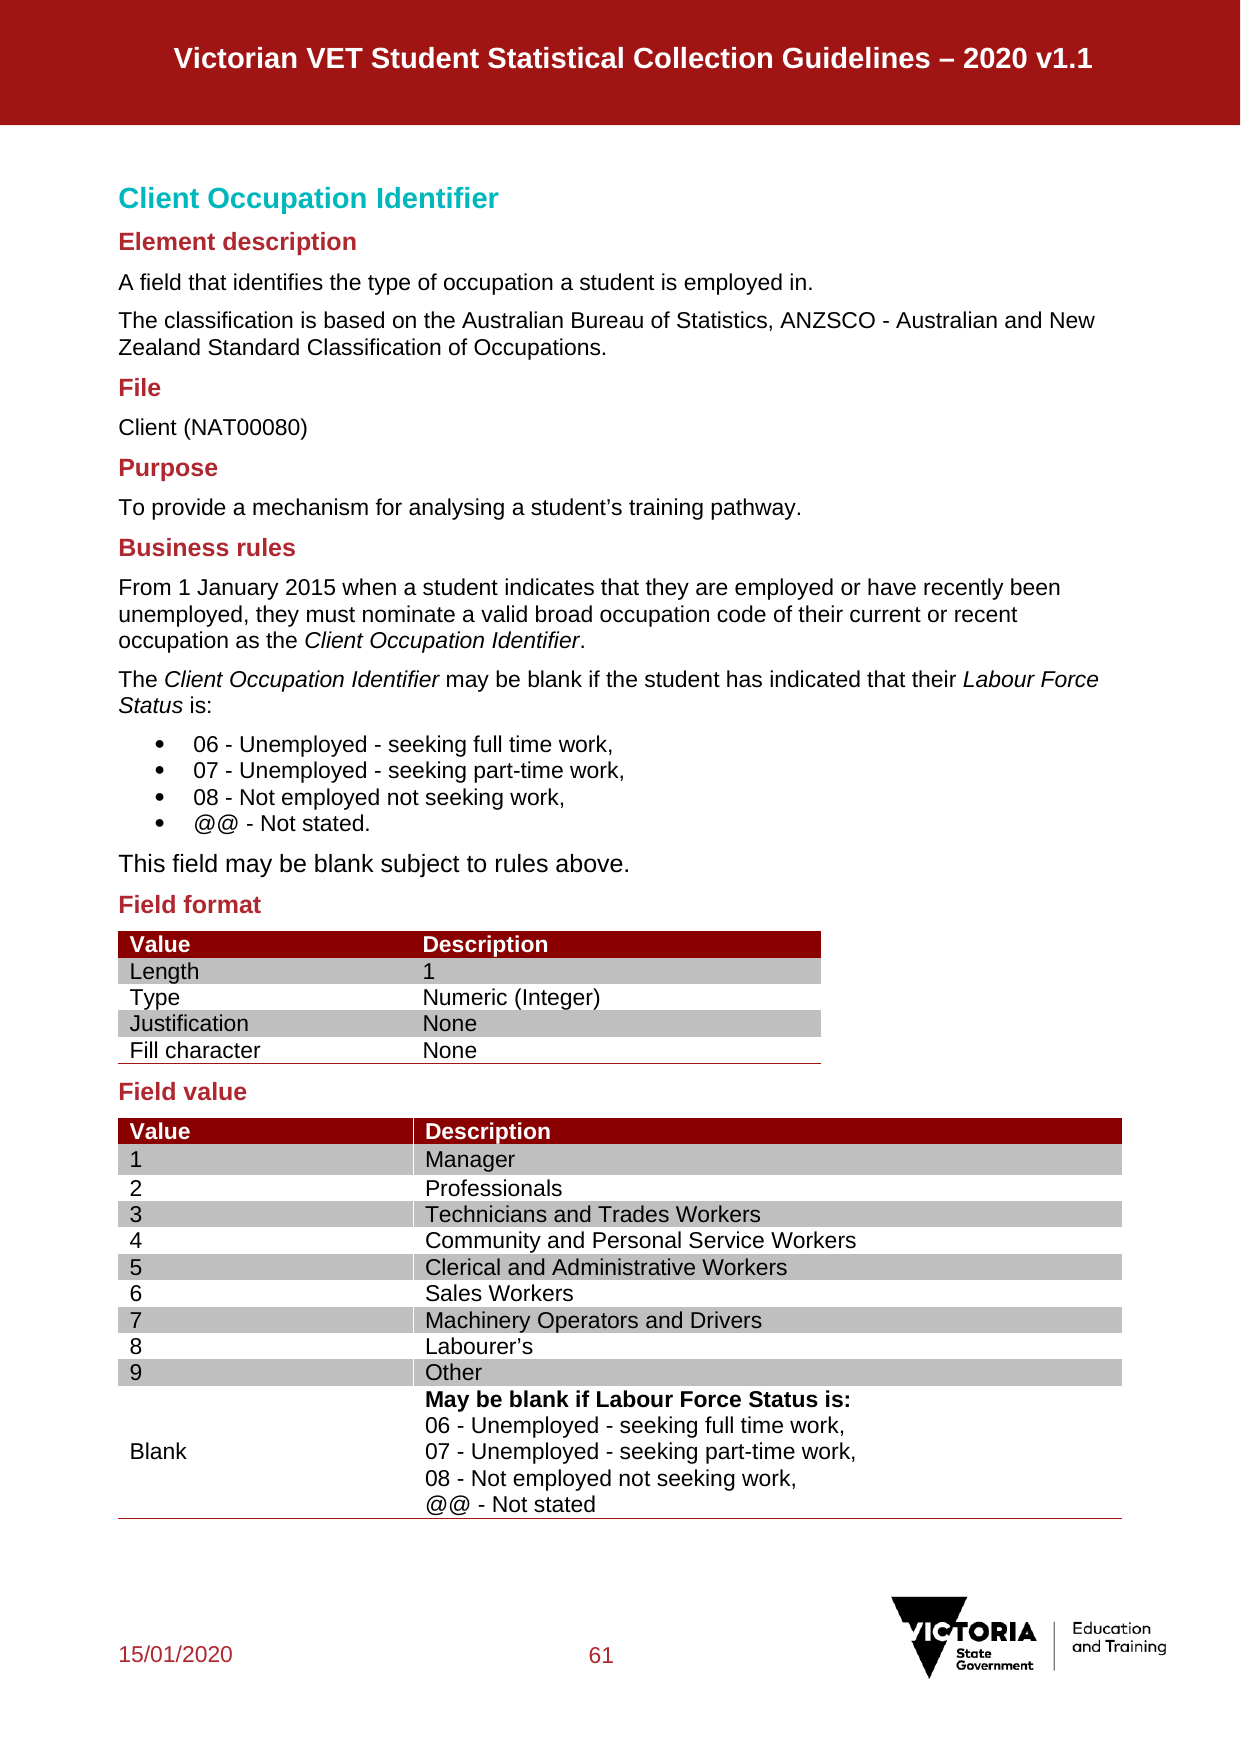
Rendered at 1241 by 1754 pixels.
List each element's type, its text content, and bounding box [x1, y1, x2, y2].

subtitle Business rules [118, 533, 1122, 562]
text From 1 January 2015 when a student indicates that they are employed or have recently been unemployed, they must nominate a valid broad occupation code of their current or recent occupation as the Client Occupation Identifier. [118, 574, 1122, 653]
subtitle File [118, 373, 1122, 401]
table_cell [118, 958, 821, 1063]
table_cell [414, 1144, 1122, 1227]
text Client (NAT00080) [118, 414, 1122, 440]
text The Client Occupation Identifier may be blank if the student has indicated that their Labour Force Status is: [118, 666, 1122, 718]
subtitle Client Occupation Identifier [118, 181, 1122, 215]
list 08 - Not employed not seeking work, [156, 784, 1122, 810]
list @@ - Not stated. [156, 810, 1122, 836]
text A field that identifies the type of occupation a student is employed in. [118, 269, 1122, 295]
picture [0, 126, 1241, 1754]
subtitle This field may be blank subject to rules above. [118, 849, 1122, 878]
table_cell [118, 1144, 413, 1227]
list 07 - Unemployed - seeking part-time work, [156, 757, 1122, 784]
subtitle Purpose [118, 453, 1122, 482]
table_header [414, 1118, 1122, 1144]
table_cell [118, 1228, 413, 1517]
subtitle Element description [118, 227, 1122, 256]
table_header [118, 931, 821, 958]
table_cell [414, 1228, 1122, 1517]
list 06 - Unemployed - seeking full time work, [156, 731, 1122, 757]
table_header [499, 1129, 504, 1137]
text The classification is based on the Australian Bureau of Statistics, ANZSCO - Australian and New Zealand Standard Classification of Occupations. [118, 307, 1122, 360]
subtitle Field value [118, 1077, 1122, 1105]
text To provide a mechanism for analysing a student’s training pathway. [118, 494, 1122, 520]
subtitle Field format [118, 890, 1122, 919]
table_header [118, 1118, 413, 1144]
